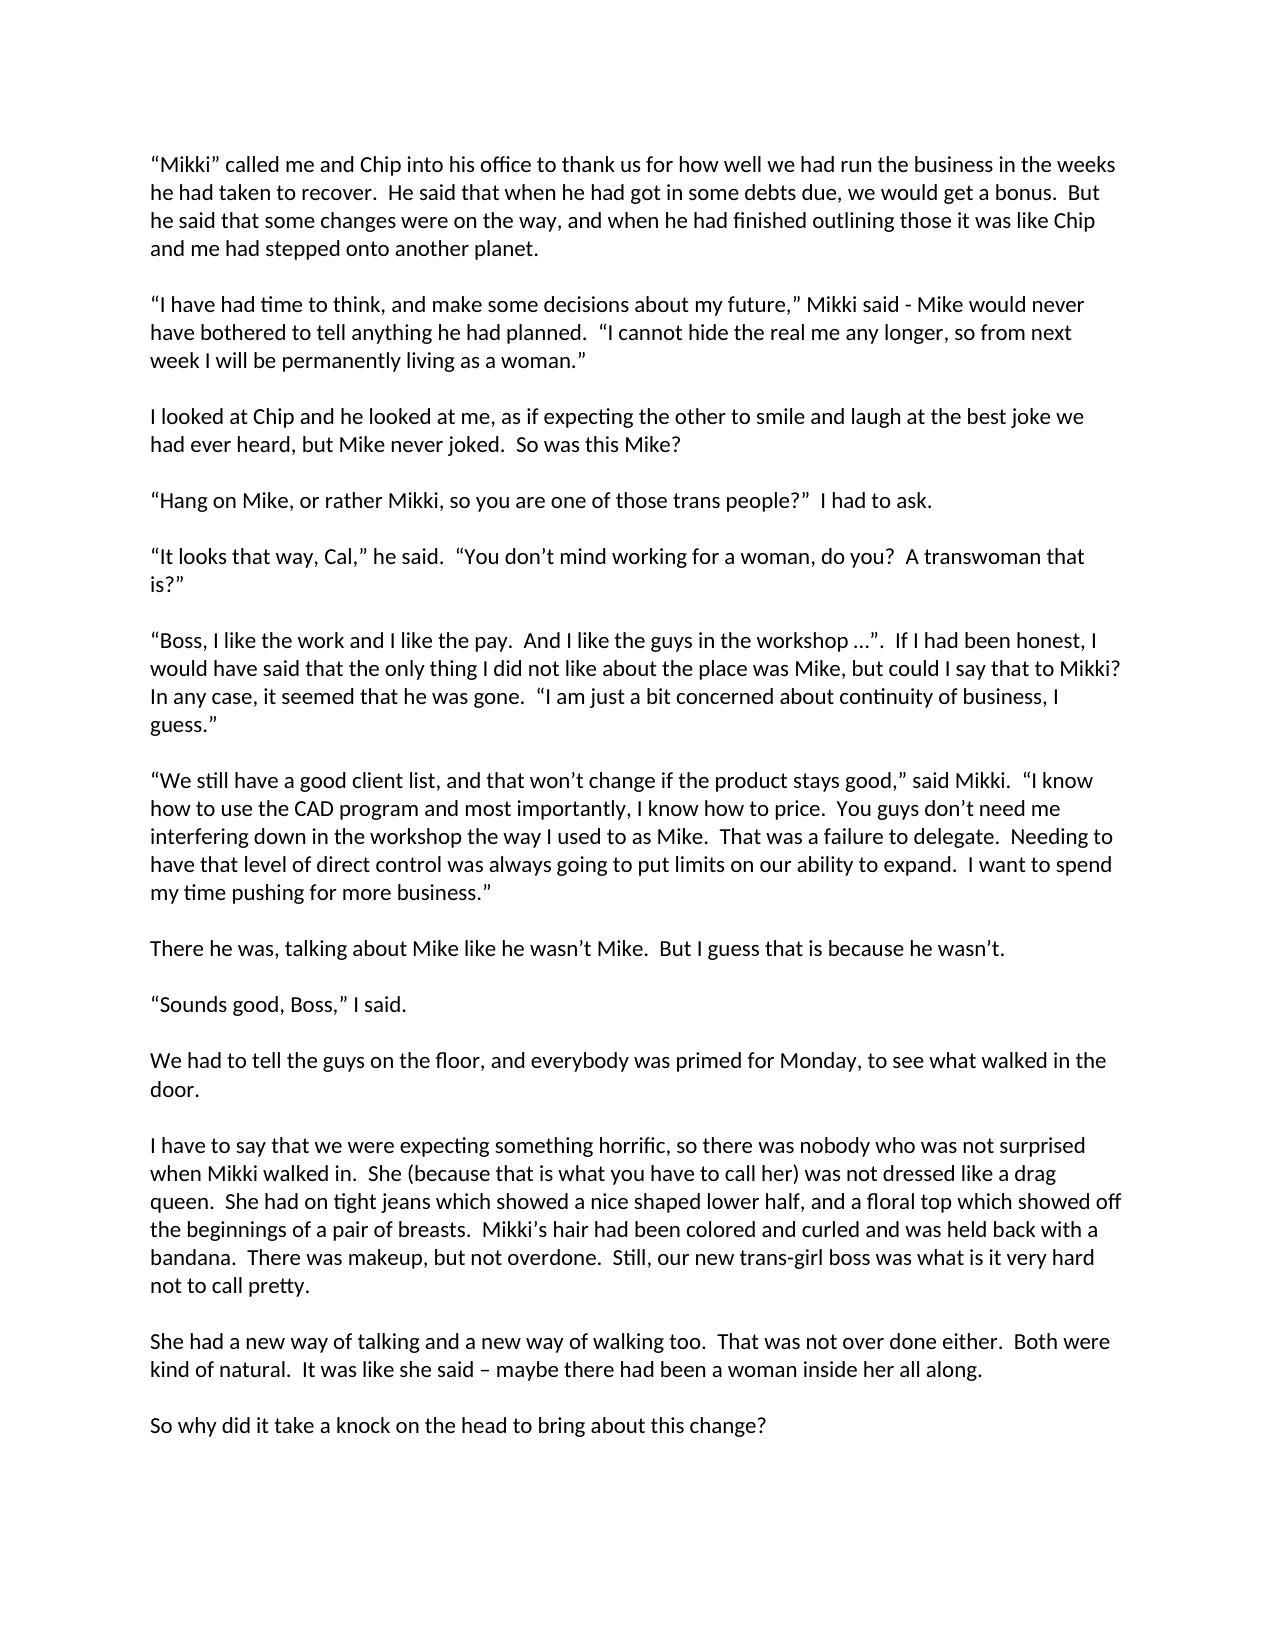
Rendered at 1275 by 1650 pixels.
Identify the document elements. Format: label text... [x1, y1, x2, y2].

text So why did it take a knock on the head to bring about this change? [150, 1411, 1125, 1439]
text There he was, talking about Mike like he wasn’t Mike. But I guess that is because he wasn’t. [150, 934, 1125, 963]
text “Hang on Mike, or rather Mikki, so you are one of those trans people?” I had to ask. [150, 486, 1125, 514]
text “Sounds good, Boss,” I said. [150, 991, 1125, 1019]
text “We still have a good client list, and that won’t change if the product stays good,” said Mikki. “I know how to use the CAD program and most importantly, I know how to price. You guys don’t need me interfering down in the workshop the way I used to as Mike. That was a failure to delegate. Needing to have that level of direct control was always going to put limits on our ability to expand. I want to spend my time pushing for more business.” [150, 766, 1125, 907]
text I have to say that we were expecting something horrific, so there was nobody who was not surprised when Mikki walked in. She (because that is what you have to call her) was not dressed like a drag queen. She had on tight jeans which showed a nice shaped lower half, and a floral top which showed off the beginnings of a pair of breasts. Mikki’s hair had been colored and curled and was held back with a bandana. There was makeup, but not overdone. Still, our new trans-girl boss was what is it very hard not to call pretty. [150, 1131, 1125, 1299]
text I looked at Chip and he looked at me, as if expecting the other to smile and laugh at the best joke we had ever heard, but Mike never joked. So was this Mike? [150, 402, 1125, 458]
text “It looks that way, Cal,” he said. “You don’t mind working for a woman, do you? A transwoman that is?” [150, 542, 1125, 598]
text We had to tell the guys on the floor, and everybody was primed for Monday, to see what walked in the door. [150, 1047, 1125, 1103]
text “Boss, I like the work and I like the pay. And I like the guys in the workshop …”. If I had been honest, I would have said that the only thing I did not like about the place was Mike, but could I say that to Mikki? In any case, it seemed that he was gone. “I am just a bit concerned about continuity of business, I guess.” [150, 626, 1125, 738]
text She had a new way of talking and a new way of walking too. That was not over done either. Both were kind of natural. It was like she said – maybe there had been a woman inside her all along. [150, 1327, 1125, 1383]
text “I have had time to think, and make some decisions about my future,” Mikki said - Mike would never have bothered to tell anything he had planned. “I cannot hide the real me any longer, so from next week I will be permanently living as a woman.” [150, 290, 1125, 374]
text “Mikki” called me and Chip into his office to thank us for how well we had run the business in the weeks he had taken to recover. He said that when he had got in some debts due, we would get a bonus. But he said that some changes were on the way, and when he had finished outlining those it was like Chip and me had stepped onto another planet. [150, 150, 1125, 262]
